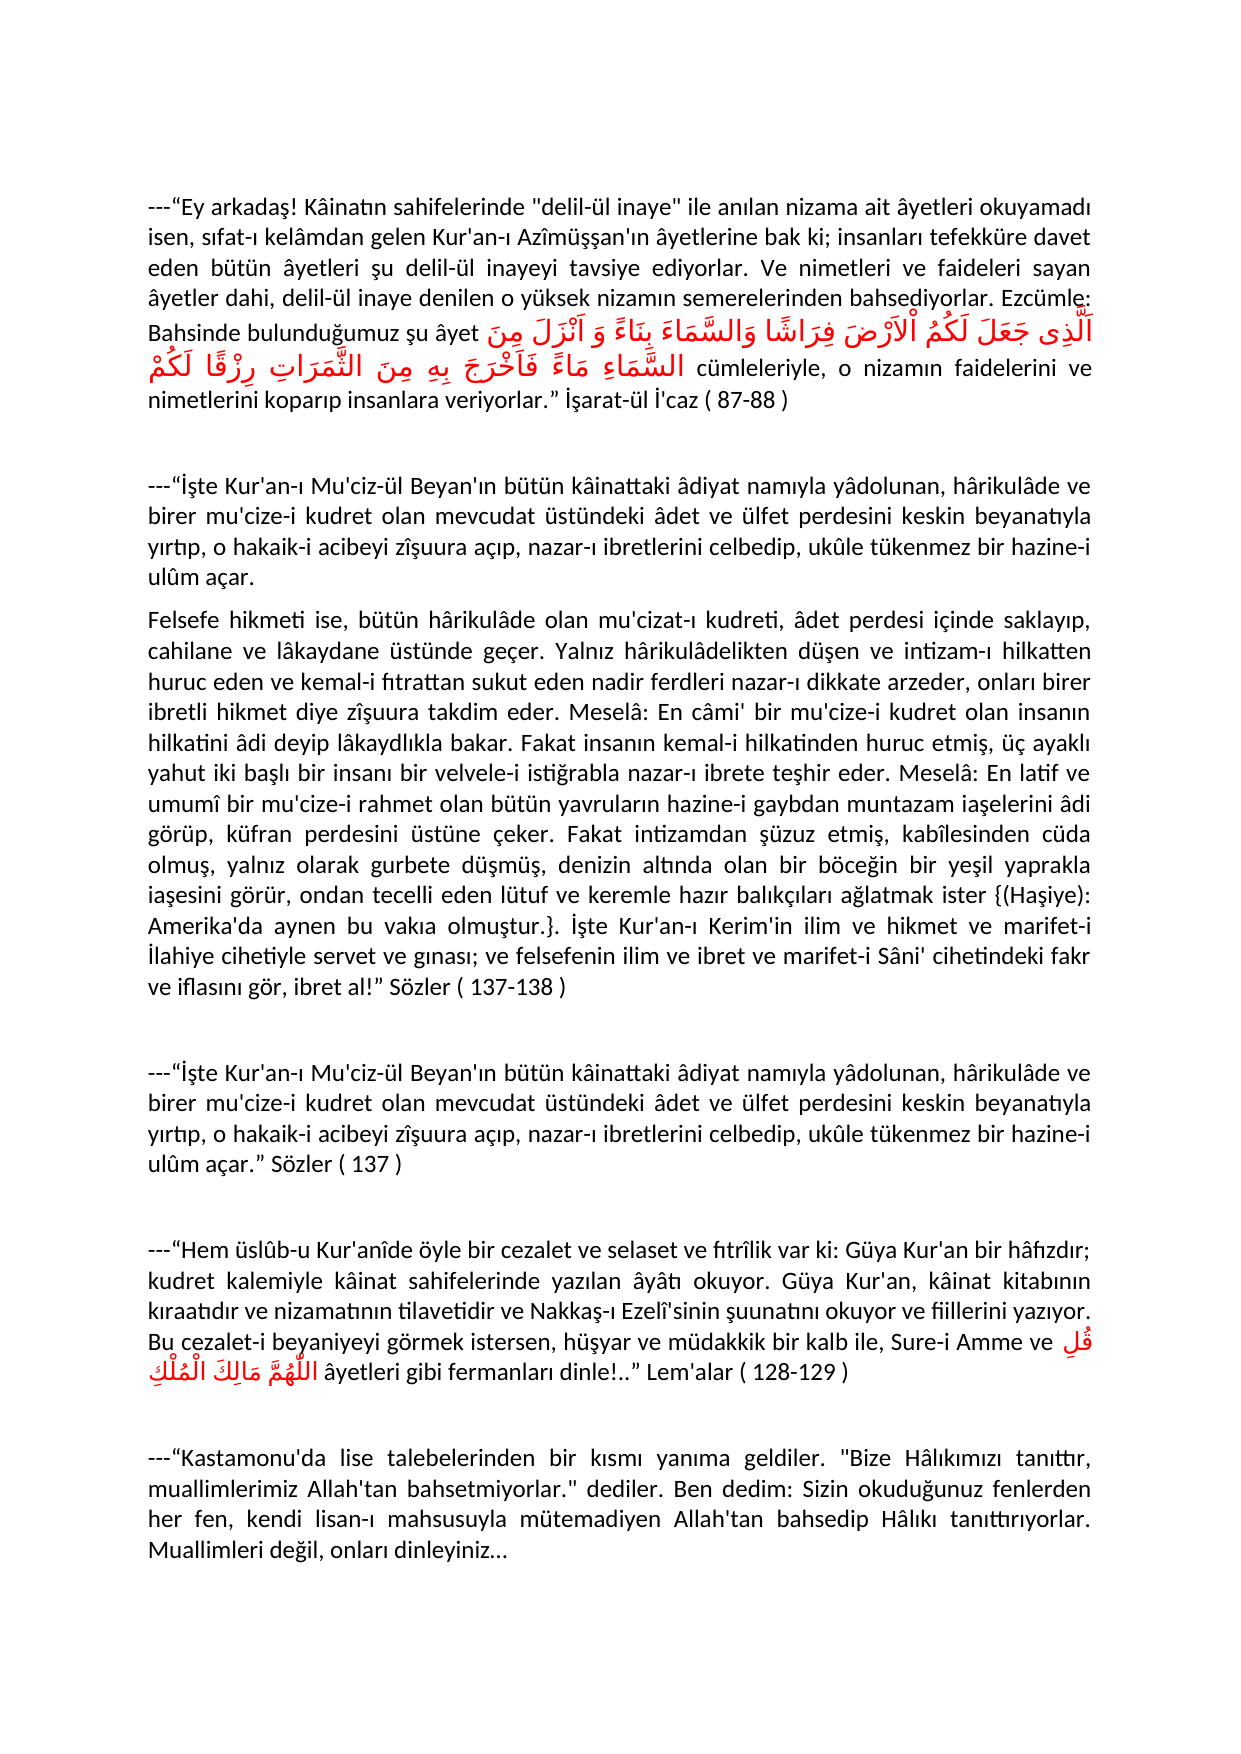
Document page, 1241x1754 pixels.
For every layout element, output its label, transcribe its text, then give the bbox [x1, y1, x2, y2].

text ---“Kastamonu'da lise talebelerinden bir kısmı yanıma geldiler. "Bize Hâlıkımızı tanıttır, muallimlerimiz Allah'tan bahsetmiyorlar." dediler. Ben dedim: Sizin okuduğunuz fenlerden her fen, kendi lisan-ı mahsusuyla mütemadiyen Allah'tan bahsedip Hâlıkı tanıttırıyorlar. Muallimleri değil, onları dinleyiniz… [148, 1443, 1093, 1565]
text ---“İşte Kur'an-ı Mu'ciz-ül Beyan'ın bütün kâinattaki âdiyat namıyla yâdolunan, hârikulâde ve birer mu'cize-i kudret olan mevcudat üstündeki âdet ve ülfet perdesini keskin beyanatıyla yırtıp, o hakaik-i acibeyi zîşuura açıp, nazar-ı ibretlerini celbedip, ukûle tükenmez bir hazine-i ulûm açar.” Sözler ( 137 ) [148, 1057, 1093, 1179]
text ---“İşte Kur'an-ı Mu'ciz-ül Beyan'ın bütün kâinattaki âdiyat namıyla yâdolunan, hârikulâde ve birer mu'cize-i kudret olan mevcudat üstündeki âdet ve ülfet perdesini keskin beyanatıyla yırtıp, o hakaik-i acibeyi zîşuura açıp, nazar-ı ibretlerini celbedip, ukûle tükenmez bir hazine-i ulûm açar. [148, 470, 1093, 592]
text ---“Ey arkadaş! Kâinatın sahifelerinde "delil-ül inaye" ile anılan nizama ait âyetleri okuyamadı isen, sıfat-ı kelâmdan gelen Kur'an-ı Azîmüşşan'ın âyetlerine bak ki; insanları tefekküre davet eden bütün âyetleri şu delil-ül inayeyi tavsiye ediyorlar. Ve nimetleri ve faideleri sayan âyetler dahi, delil-ül inaye denilen o yüksek nizamın semerelerinden bahsediyorlar. Ezcümle: Bahsinde bulunduğumuz şu âyet اَلَّذِى جَعَلَ لَكُمُ اْلاَرْضَ فِرَاشًا وَالسَّمَاءَ بِنَاءً وَ اَنْزَلَ مِنَ السَّمَاءِ مَاءً فَاَخْرَجَ بِهِ مِنَ الثَّمَرَاتِ رِزْقًا لَكُمْ cümleleriyle, o nizamın faidelerini ve nimetlerini koparıp insanlara veriyorlar.” İşarat-ül İ'caz ( 87-88 ) [148, 191, 1093, 414]
text Felsefe hikmeti ise, bütün hârikulâde olan mu'cizat-ı kudreti, âdet perdesi içinde saklayıp, cahilane ve lâkaydane üstünde geçer. Yalnız hârikulâdelikten düşen ve intizam-ı hilkatten huruc eden ve kemal-i fıtrattan sukut eden nadir ferdleri nazar-ı dikkate arzeder, onları birer ibretli hikmet diye zîşuura takdim eder. Meselâ: En câmi' bir mu'cize-i kudret olan insanın hilkatini âdi deyip lâkaydlıkla bakar. Fakat insanın kemal-i hilkatinden huruc etmiş, üç ayaklı yahut iki başlı bir insanı bir velvele-i istiğrabla nazar-ı ibrete teşhir eder. Meselâ: En latif ve umumî bir mu'cize-i rahmet olan bütün yavruların hazine-i gaybdan muntazam iaşelerini âdi görüp, küfran perdesini üstüne çeker. Fakat intizamdan şüzuz etmiş, kabîlesinden cüda olmuş, yalnız olarak gurbete düşmüş, denizin altında olan bir böceğin bir yeşil yaprakla iaşesini görür, ondan tecelli eden lütuf ve keremle hazır balıkçıları ağlatmak ister {(Haşiye): Amerika'da aynen bu vakıa olmuştur.}. İşte Kur'an-ı Kerim'in ilim ve hikmet ve marifet-i İlahiye cihetiyle servet ve gınası; ve felsefenin ilim ve ibret ve marifet-i Sâni' cihetindeki fakr ve iflasını gör, ibret al!” Sözler ( 137-138 ) [148, 604, 1093, 1001]
text ---“Hem üslûb-u Kur'anîde öyle bir cezalet ve selaset ve fıtrîlik var ki: Güya Kur'an bir hâfızdır; kudret kalemiyle kâinat sahifelerinde yazılan âyâtı okuyor. Güya Kur'an, kâinat kitabının kıraatıdır ve nizamatının tilavetidir ve Nakkaş-ı Ezelî'sinin şuunatını okuyor ve fiillerini yazıyor. Bu cezalet-i beyaniyeyi görmek istersen, hüşyar ve müdakkik bir kalb ile, Sure-i Amme ve قُلِ اللّٰهُمَّ مَالِكَ الْمُلْكِ âyetleri gibi fermanları dinle!..” Lem'alar ( 128-129 ) [148, 1234, 1093, 1387]
